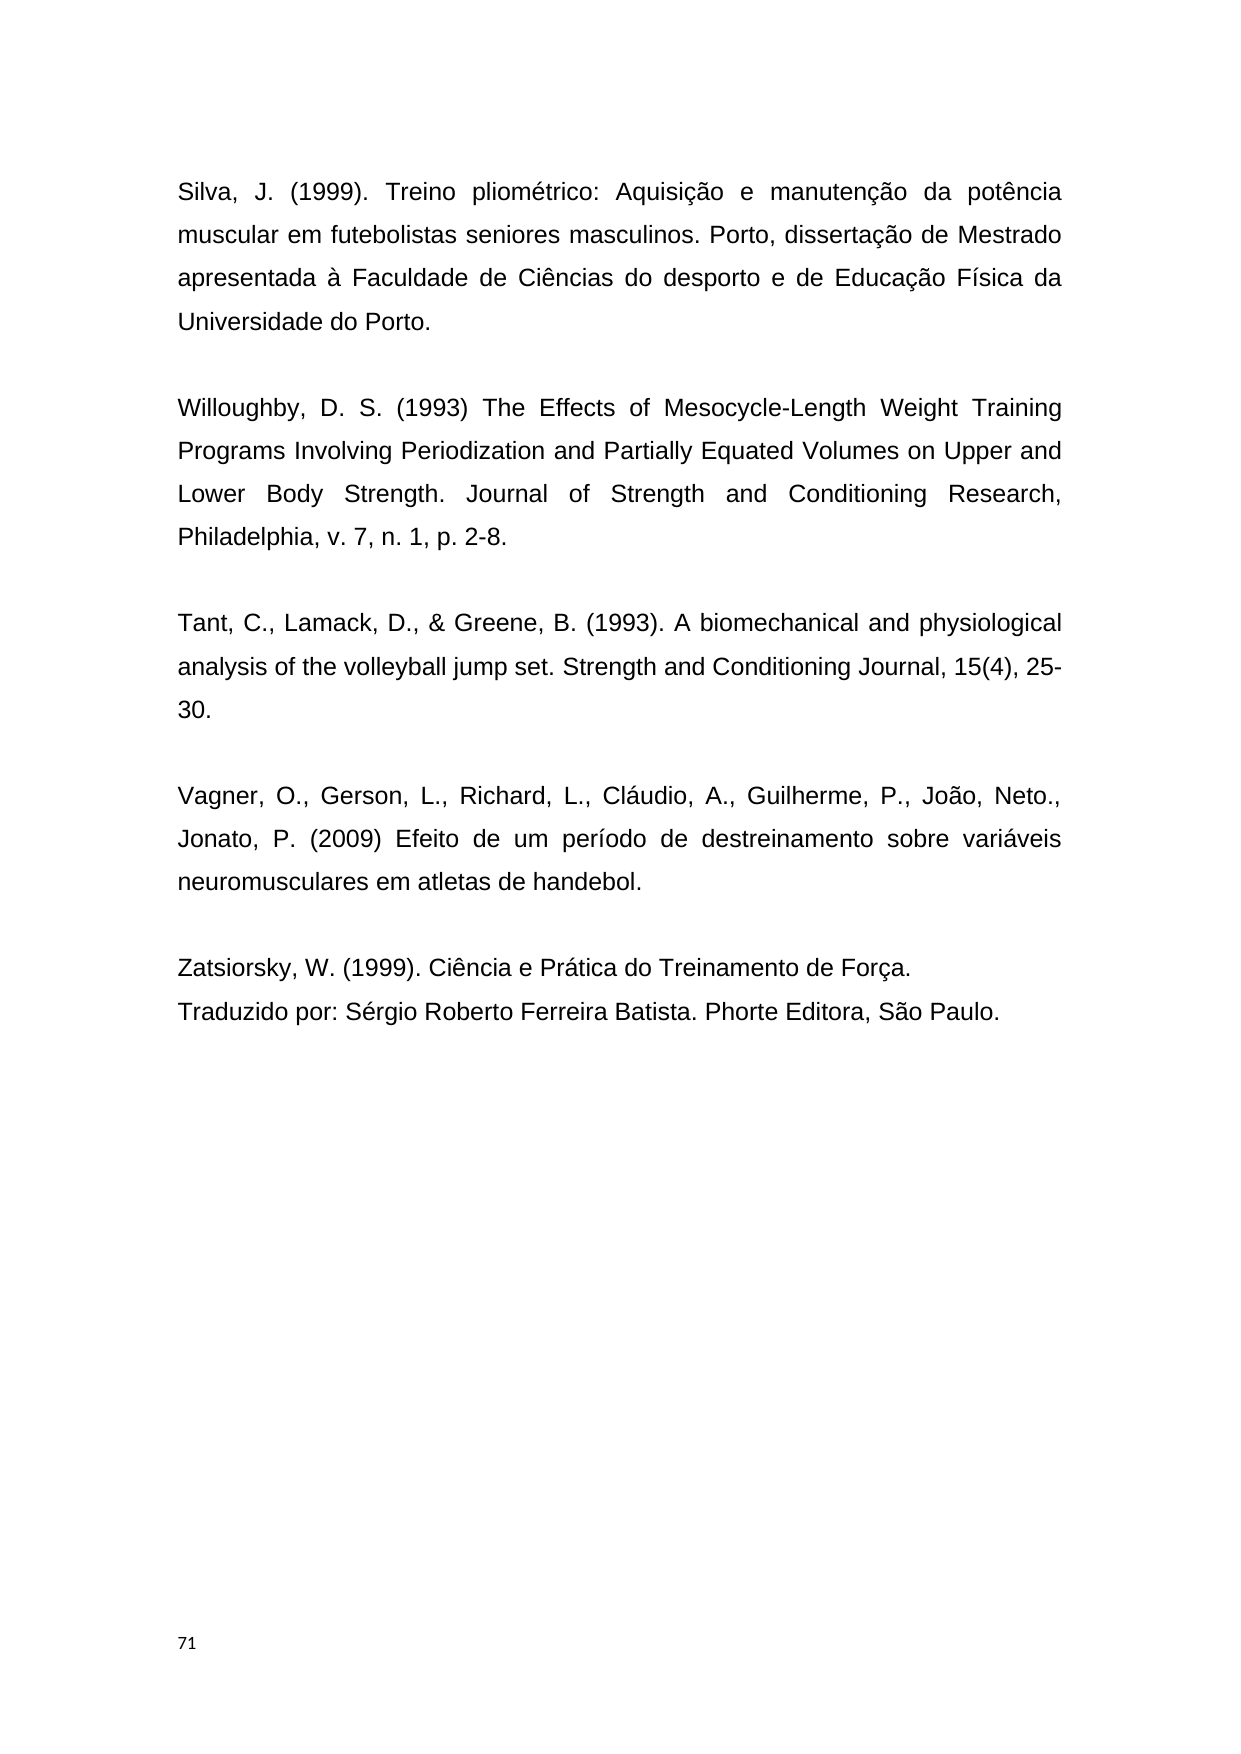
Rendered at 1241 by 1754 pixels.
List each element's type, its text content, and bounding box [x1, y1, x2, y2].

text Traduzido por: Sérgio Roberto Ferreira Batista. Phorte Editora, São Paulo. [177, 997, 1063, 1025]
text Tant, C., Lamack, D., & Greene, B. (1993). A biomechanical and physiological analysis of the volleyball jump set. Strength and Conditioning Journal, 15(4), 25-30. [177, 608, 1063, 723]
text Willoughby, D. S. (1993) The Effects of Mesocycle-Length Weight Training Programs Involving Periodization and Partially Equated Volumes on Upper and Lower Body Strength. Journal of Strength and Conditioning Research, Philadelphia, v. 7, n. 1, p. 2-8. [177, 393, 1063, 551]
text Zatsiorsky, W. (1999). Ciência e Prática do Treinamento de Força. [177, 953, 1063, 982]
text Vagner, O., Gerson, L., Richard, L., Cláudio, A., Guilherme, P., João, Neto., Jonato, P. (2009) Efeito de um período de destreinamento sobre variáveis neuromusculares em atletas de handebol. [177, 781, 1063, 896]
text Silva, J. (1999). Treino pliométrico: Aquisição e manutenção da potência muscular em futebolistas seniores masculinos. Porto, dissertação de Mestrado apresentada à Faculdade de Ciências do desporto e de Educação Física da Universidade do Porto. [177, 177, 1063, 335]
